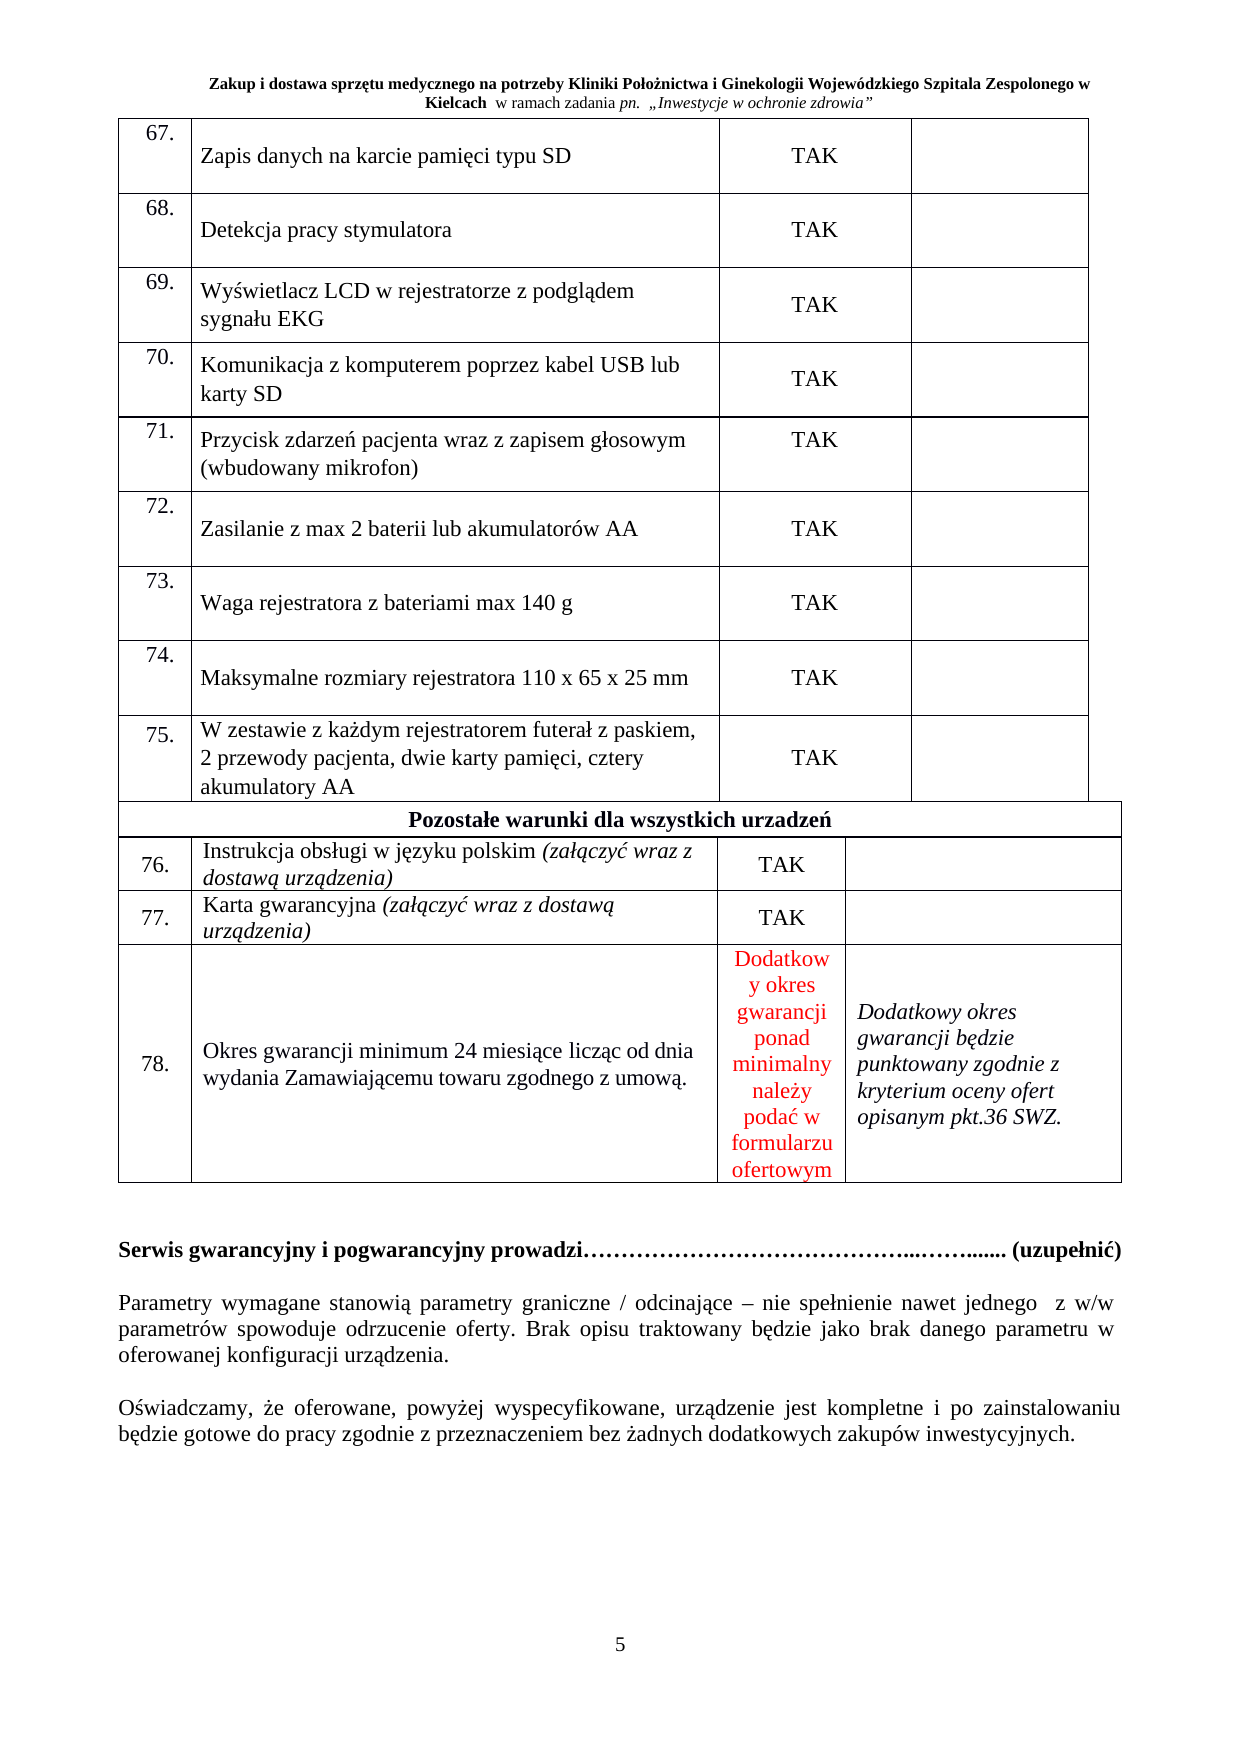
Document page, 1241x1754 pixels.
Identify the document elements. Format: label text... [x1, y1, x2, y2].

table_cell Maksymalne rozmiary rejestratora 110 x 65 x 25 mm [192, 641, 719, 715]
table_cell TAK [718, 891, 845, 944]
table_cell [912, 119, 1088, 193]
table_cell 78. [119, 945, 191, 1182]
table_cell TAK [720, 492, 911, 566]
table_cell TAK [720, 194, 911, 267]
table_cell [912, 641, 1088, 715]
table_cell TAK [720, 119, 911, 193]
table_cell [119, 194, 191, 267]
table_cell TAK [720, 268, 911, 342]
table_cell Dodatkowy okres gwarancji ponad minimalny należy podać w formularzu ofertowym [718, 945, 845, 1182]
table_cell TAK [720, 641, 911, 715]
table_cell Wyświetlacz LCD w rejestratorze z podglądem sygnału EKG [192, 268, 719, 342]
table_cell Okres gwarancji minimum 24 miesiące licząc od dnia wydania Zamawiającemu towaru zgodnego z umową. [192, 945, 717, 1182]
table_cell Instrukcja obsługi w języku polskim (załączyć wraz z dostawą urządzenia) [192, 838, 717, 890]
table_cell Przycisk zdarzeń pacjenta wraz z zapisem głosowym (wbudowany mikrofon) [192, 418, 719, 491]
table_cell [846, 891, 1121, 944]
table_cell Zapis danych na karcie pamięci typu SD [192, 119, 719, 193]
table_cell [912, 716, 1088, 801]
table_cell [119, 492, 191, 566]
table_cell TAK [718, 838, 845, 890]
table_cell TAK [720, 418, 911, 491]
table_cell Komunikacja z komputerem poprzez kabel USB lub karty SD [192, 343, 719, 416]
table_cell 76. [119, 838, 191, 890]
table_cell Detekcja pracy stymulatora [192, 194, 719, 267]
table_cell [912, 343, 1088, 416]
table_cell W zestawie z każdym rejestratorem futerał z paskiem, 2 przewody pacjenta, dwie karty pamięci, cztery akumulatory AA [192, 716, 719, 801]
table_cell [912, 567, 1088, 640]
table_cell TAK [720, 716, 911, 801]
table_cell [119, 641, 191, 715]
table_cell [119, 567, 191, 640]
table_cell Karta gwarancyjna (załączyć wraz z dostawą urządzenia) [192, 891, 717, 944]
table_cell [912, 194, 1088, 267]
table_cell [912, 492, 1088, 566]
table_cell TAK [720, 343, 911, 416]
table_cell [119, 119, 191, 193]
table_cell Dodatkowy okres gwarancji będzie punktowany zgodnie z kryterium oceny ofert opisanym pkt.36 SWZ. [846, 945, 1121, 1182]
table_cell [912, 268, 1088, 342]
table_cell [119, 716, 191, 801]
table_cell [119, 268, 191, 342]
table_cell 77. [119, 891, 191, 944]
table_cell TAK [720, 567, 911, 640]
text Parametry wymagane stanowią parametry graniczne / odcinające – nie spełnienie nawet jednego z w/w parametrów spowoduje odrzucenie oferty. Brak opisu traktowany będzie jako brak danego parametru w oferowanej konfiguracji urządzenia. [118, 1289, 1116, 1368]
text Serwis gwarancyjny i pogwarancyjny prowadzi……………………………………...……....... (uzupełnić) [118, 1236, 1122, 1262]
table_cell Pozostałe warunki dla wszystkich urzadzeń [119, 802, 1121, 836]
text Oświadczamy, że oferowane, powyżej wyspecyfikowane, urządzenie jest kompletne i po zainstalowaniu będzie gotowe do pracy zgodnie z przeznaczeniem bez żadnych dodatkowych zakupów inwestycyjnych. [118, 1394, 1122, 1447]
table_cell [912, 418, 1088, 491]
table_cell Waga rejestratora z bateriami max 140 g [192, 567, 719, 640]
table_cell [119, 343, 191, 416]
table_cell Zasilanie z max 2 baterii lub akumulatorów AA [192, 492, 719, 566]
table_cell [119, 418, 191, 491]
table_cell [846, 838, 1121, 890]
